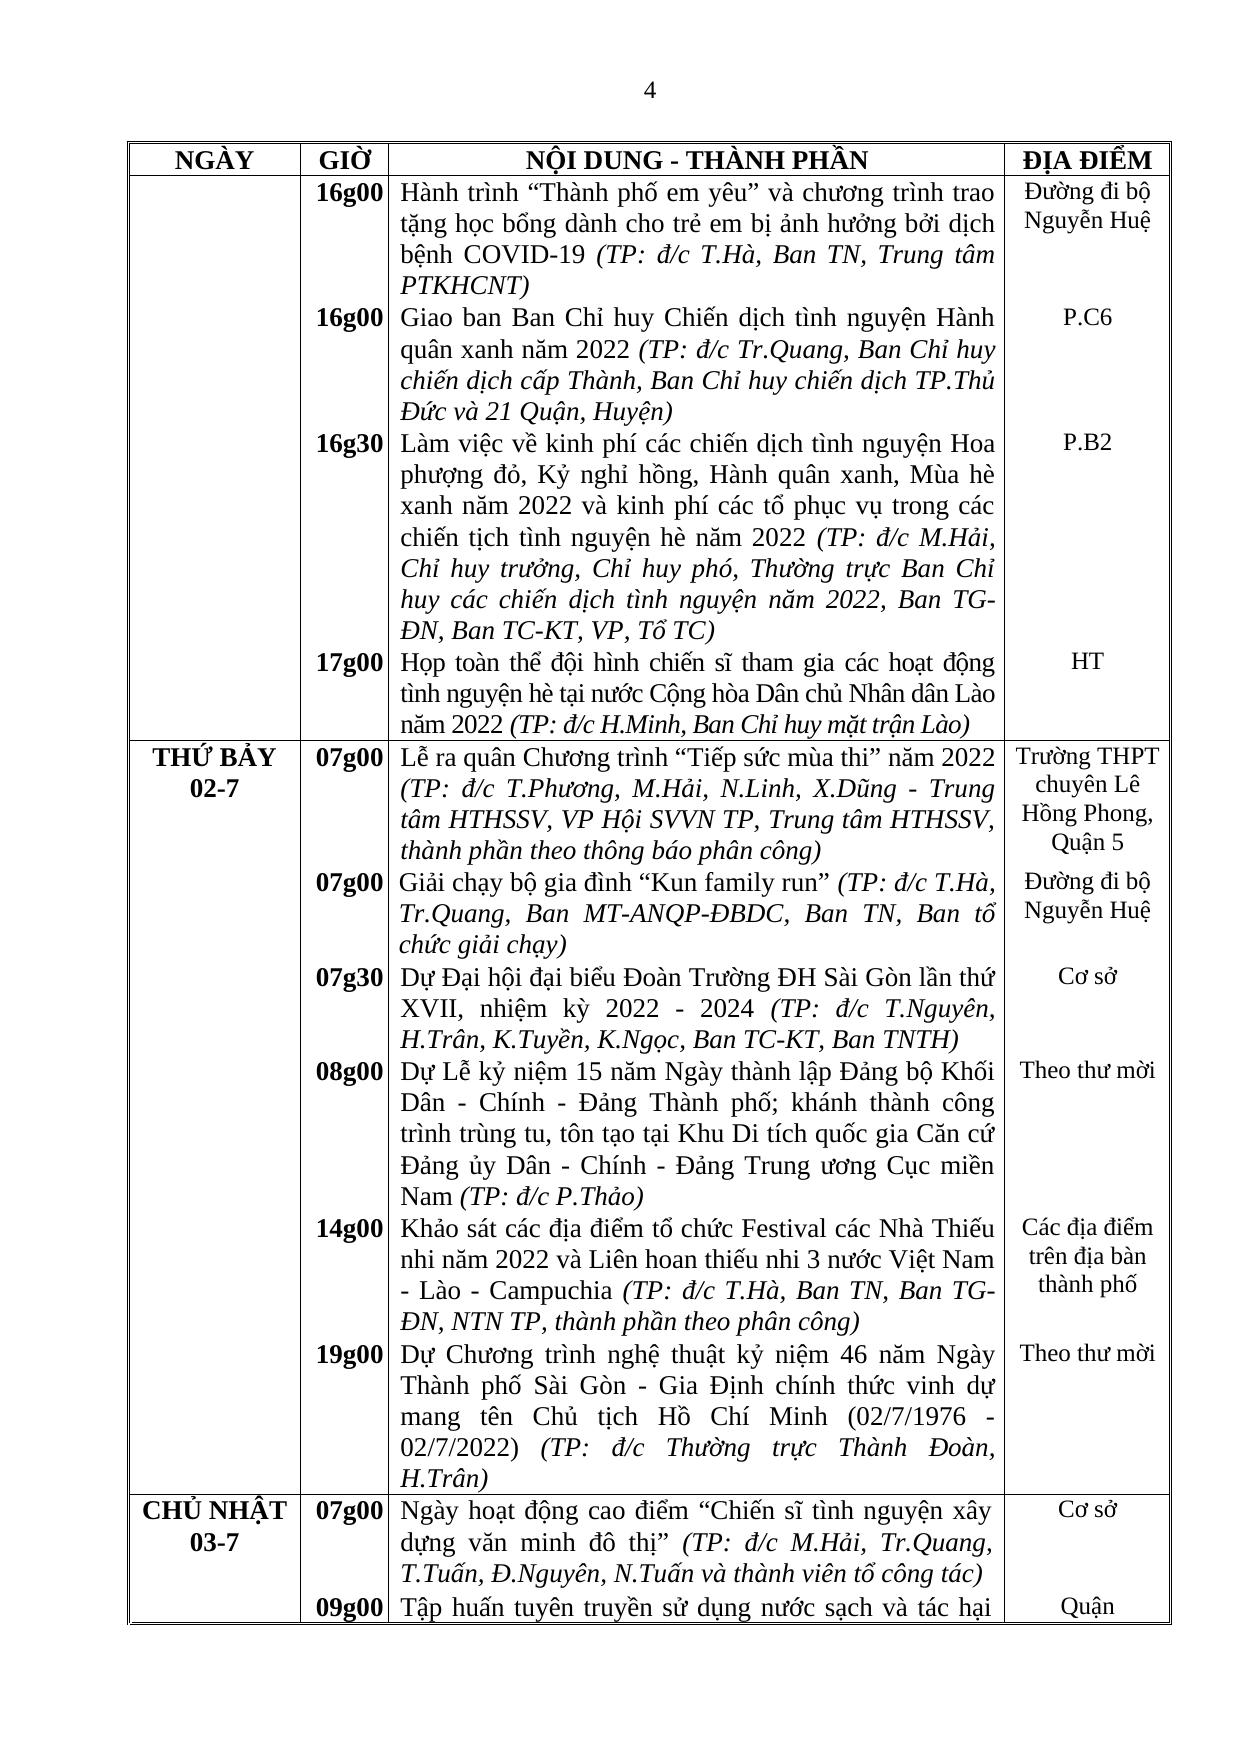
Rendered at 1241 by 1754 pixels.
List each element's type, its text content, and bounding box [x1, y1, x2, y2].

table_cell Họp toàn thể đội hình chiến sĩ tham gia các hoạt động tình nguyện hè tại nước Cộng hòa Dân chủ Nhân dân Lào năm 2022 (TP: đ/c H.Minh, Ban Chỉ huy mặt trận Lào) [389, 645, 1004, 740]
table_cell CHỦ NHẬT 03-7 [130, 1495, 300, 1622]
table_cell Lễ ra quân Chương trình “Tiếp sức mùa thi” năm 2022 (TP: đ/c T.Phương, M.Hải, N.Linh, X.Dũng - Trung tâm HTHSSV, VP Hội SVVN TP, Trung tâm HTHSSV, thành phần theo thông báo phân công) [389, 741, 1004, 865]
table_cell THỨ BẢY 02-7 [130, 741, 300, 1493]
table_cell Đường đi bộ Nguyễn Huệ [1005, 865, 1169, 960]
table_cell 07g00 📷 [301, 1495, 388, 1588]
table_cell 08g00 [301, 1054, 388, 1211]
table_cell HT [1005, 645, 1169, 740]
table_cell Trường THPT chuyên Lê Hồng Phong, Quận 5 [1005, 741, 1169, 865]
table_cell 14g00 ✪ [301, 1211, 388, 1337]
table_cell Làm việc về kinh phí các chiến dịch tình nguyện Hoa phượng đỏ, Kỷ nghỉ hồng, Hành quân xanh, Mùa hè xanh năm 2022 và kinh phí các tổ phục vụ trong các chiến tịch tình nguyện hè năm 2022 (TP: đ/c M.Hải, Chỉ huy trưởng, Chỉ huy phó, Thường trực Ban Chỉ huy các chiến dịch tình nguyện năm 2022, Ban TG-ĐN, Ban TC-KT, VP, Tổ TC) [389, 426, 1004, 645]
table_header NỘI DUNG - THÀNH PHẦN [389, 144, 1004, 175]
table_cell 16g00 [301, 301, 388, 426]
table_cell 07g00 📷 [301, 865, 388, 960]
table_cell Cơ sở [1005, 960, 1169, 1054]
table_cell Hành trình “Thành phố em yêu” và chương trình trao tặng học bổng dành cho trẻ em bị ảnh hưởng bởi dịch bệnh COVID-19 (TP: đ/c T.Hà, Ban TN, Trung tâm PTKHCNT) [389, 176, 1004, 301]
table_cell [389, 1588, 1004, 1622]
table_cell P.C6 [1005, 301, 1169, 426]
table_header NGÀY [130, 144, 300, 175]
table_cell Theo thư mời [1005, 1337, 1169, 1493]
table_cell Cơ sở [1005, 1495, 1169, 1588]
table_cell Dự Lễ kỷ niệm 15 năm Ngày thành lập Đảng bộ Khối Dân - Chính - Đảng Thành phố; khánh thành công trình trùng tu, tôn tạo tại Khu Di tích quốc gia Căn cứ Đảng ủy Dân - Chính - Đảng Trung ương Cục miền Nam (TP: đ/c P.Thảo) [389, 1054, 1004, 1211]
table_header ĐỊA ĐIỂM [1005, 144, 1169, 175]
table_cell Khảo sát các địa điểm tổ chức Festival các Nhà Thiếu nhi năm 2022 và Liên hoan thiếu nhi 3 nước Việt Nam - Lào - Campuchia (TP: đ/c T.Hà, Ban TN, Ban TG-ĐN, NTN TP, thành phần theo phân công) [389, 1211, 1004, 1337]
table_header GIỜ [301, 144, 388, 175]
table_cell Đường đi bộ Nguyễn Huệ [1005, 176, 1169, 301]
table_cell 19g00 [301, 1337, 388, 1493]
table_cell 09g00 [301, 1588, 388, 1622]
table_cell 17g00 [301, 645, 388, 740]
table_cell 07g30 ✪ [301, 960, 388, 1054]
table_cell P.B2 [1005, 426, 1169, 645]
table_cell 16g30 [301, 426, 388, 645]
table_cell Giao ban Ban Chỉ huy Chiến dịch tình nguyện Hành quân xanh năm 2022 (TP: đ/c Tr.Quang, Ban Chỉ huy chiến dịch cấp Thành, Ban Chỉ huy chiến dịch TP.Thủ Đức và 21 Quận, Huyện) [389, 301, 1004, 426]
table_cell Theo thư mời [1005, 1054, 1169, 1211]
table_cell Dự Chương trình nghệ thuật kỷ niệm 46 năm Ngày Thành phố Sài Gòn - Gia Định chính thức vinh dự mang tên Chủ tịch Hồ Chí Minh (02/7/1976 - 02/7/2022) (TP: đ/c Thường trực Thành Đoàn, H.Trân) [389, 1337, 1004, 1493]
table_cell Quận Tân Bình [1005, 1588, 1169, 1622]
table_cell Ngày hoạt động cao điểm “Chiến sĩ tình nguyện xây dựng văn minh đô thị” (TP: đ/c M.Hải, Tr.Quang, T.Tuấn, Đ.Nguyên, N.Tuấn và thành viên tổ công tác) [389, 1495, 1004, 1588]
table_cell 07g00 📷 [301, 741, 388, 865]
table_cell 16g00 📷 [301, 176, 388, 301]
table_cell Các địa điểm trên địa bàn thành phố [1005, 1211, 1169, 1337]
table_cell Dự Đại hội đại biểu Đoàn Trường ĐH Sài Gòn lần thứ XVII, nhiệm kỳ 2022 - 2024 (TP: đ/c T.Nguyên, H.Trân, K.Tuyền, K.Ngọc, Ban TC-KT, Ban TNTH) [389, 960, 1004, 1054]
table_cell Giải chạy bộ gia đình “Kun family run” (TP: đ/c T.Hà, Tr.Quang, Ban MT-ANQP-ĐBDC, Ban TN, Ban tổ chức giải chạy) [389, 865, 1004, 960]
